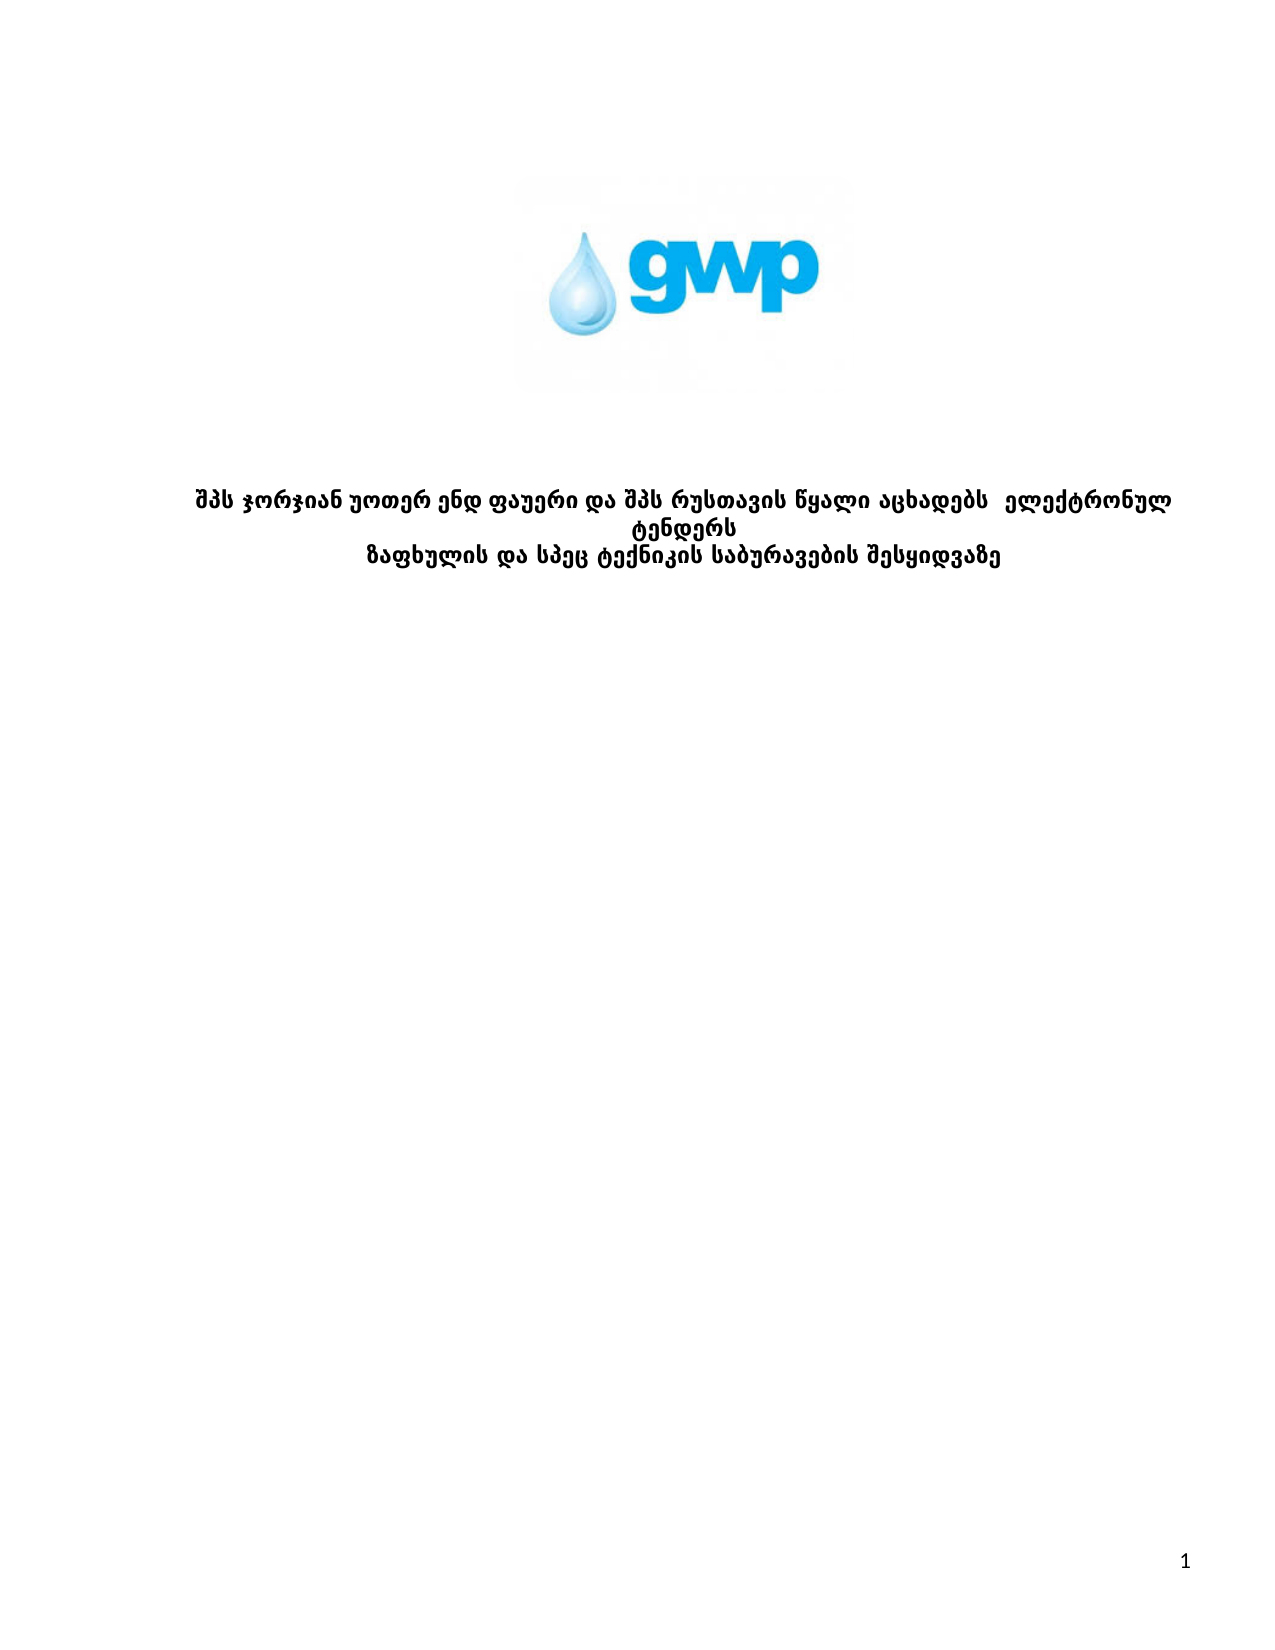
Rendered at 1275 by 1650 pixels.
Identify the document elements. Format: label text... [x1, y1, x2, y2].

text ზაფხულის და სპეც ტექნიკის საბურავების შესყიდვაზე [177, 542, 1191, 568]
text შპს ჯორჯიან უოთერ ენდ ფაუერი და შპს რუსთავის წყალი აცხადებს ელექტრონულ ტენდერს [177, 484, 1191, 542]
picture [513, 175, 855, 393]
